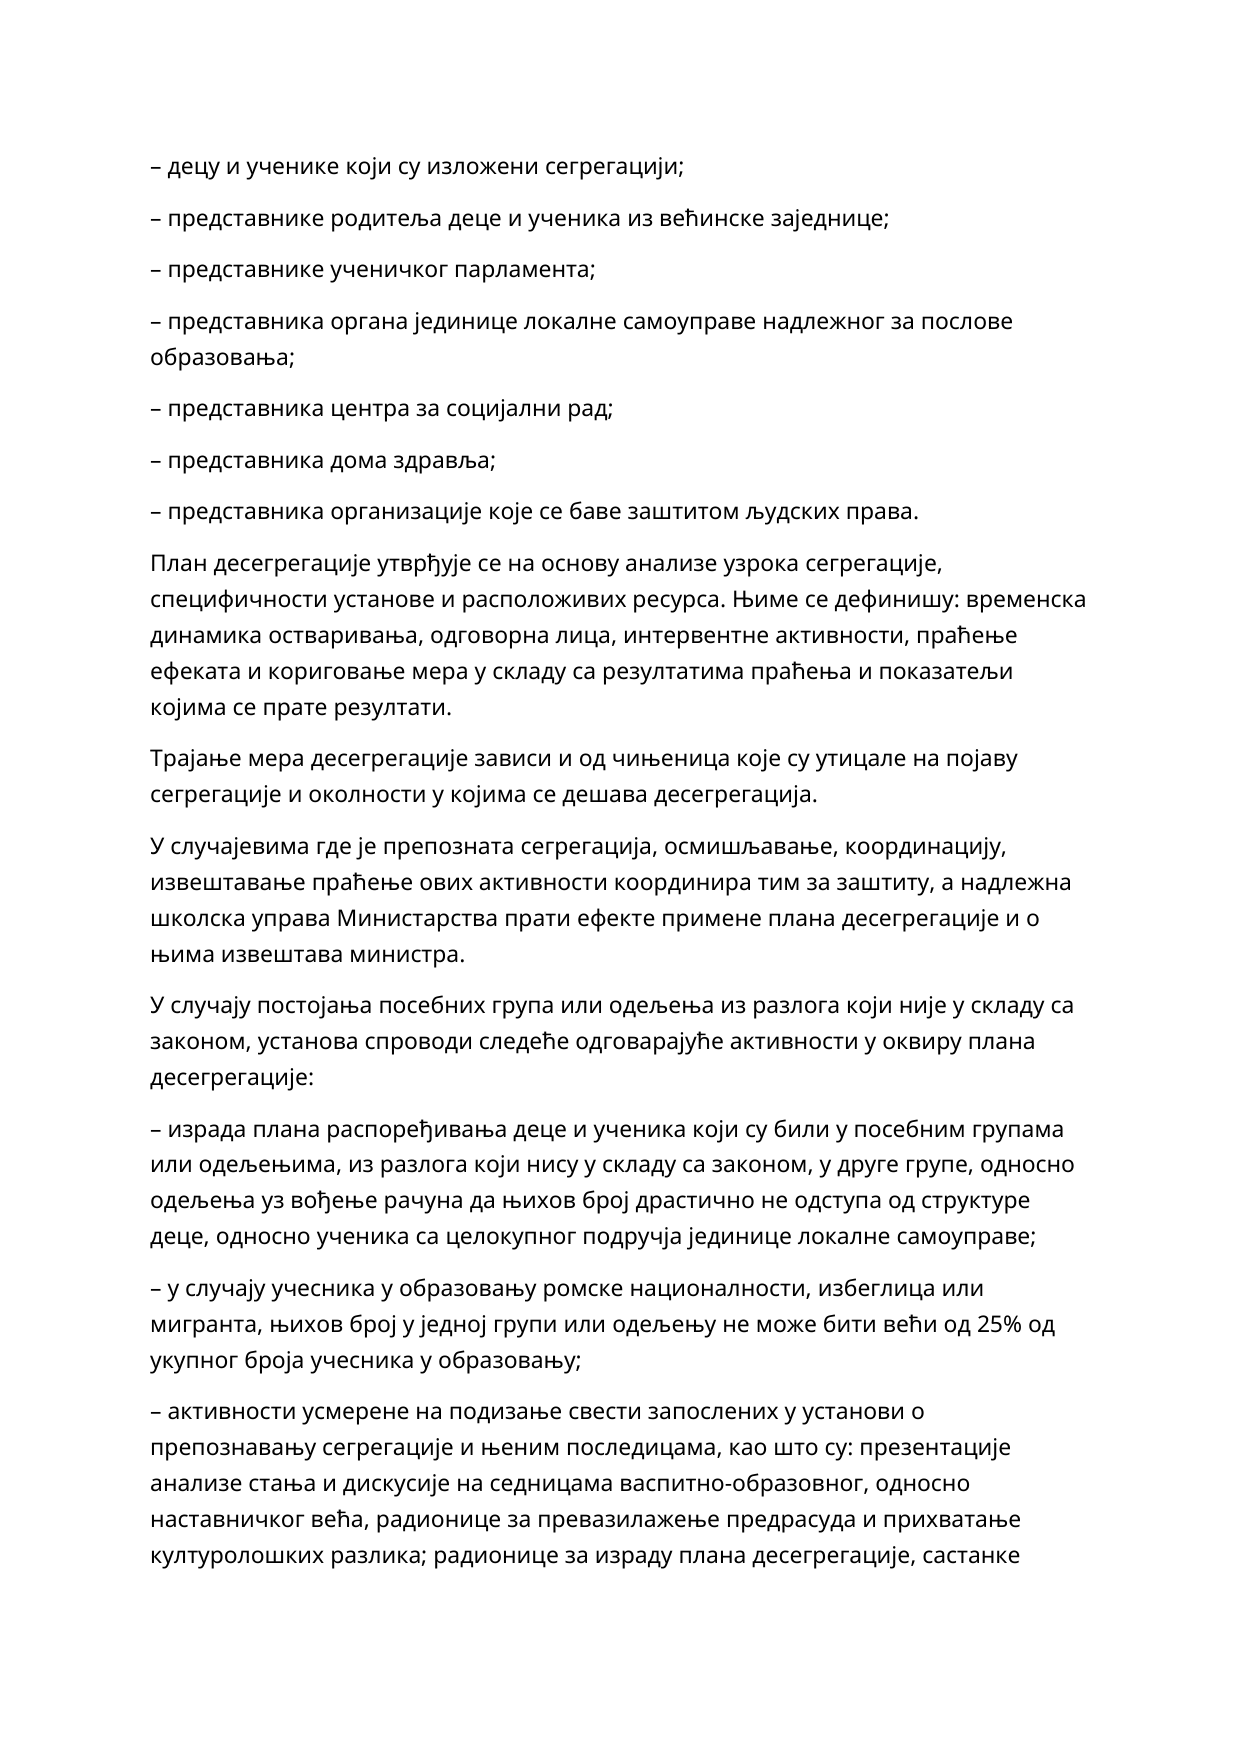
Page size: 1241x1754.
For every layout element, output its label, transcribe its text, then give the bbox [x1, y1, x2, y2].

text – представника органа јединице локалне самоуправе надлежног за послове образовања; [150, 305, 1090, 372]
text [150, 1395, 1090, 1570]
text – у случају учесника у образовању ромске националности, избеглица или мигранта, њихов број у једној групи или одељењу не може бити већи од 25% од укупног броја учесника у образовању; [150, 1272, 1090, 1375]
text У случајевима где је препозната сегрегација, осмишљавање, координацију, извештавање праћење ових активности координира тим за заштиту, а надлежна школска управа Министарства прати ефекте примене плана десегрегације и о њима извештава министра. [150, 830, 1090, 969]
text – представнике родитеља деце и ученика из већинске заједнице; [150, 202, 1090, 233]
text – израда плана распоређивања деце и ученика који су били у посебним групама или одељењима, из разлога који нису у складу са законом, у друге групе, односно одељења уз вођење рачуна да њихов број драстично не одступа од структуре деце, односно ученика са целокупног подручја јединице локалне самоуправе; [150, 1112, 1090, 1252]
text – децу и ученике који су изложени сегрегацији; [150, 150, 1090, 181]
text У случају постојања посебних група или одељења из разлога који није у складу са законом, установа спроводи следеће одговарајуће активности у оквиру плана десегрегације: [150, 989, 1090, 1092]
text – представника центра за социјални рад; [150, 392, 1090, 423]
text – представнике ученичког парламента; [150, 253, 1090, 284]
text План десегрегације утврђује се на основу анализе узрока сегрегације, специфичности установе и расположивих ресурса. Њиме се дефинишу: временска динамика остваривања, одговорна лица, интервентне активности, праћење ефеката и кориговање мера у складу са резултатима праћења и показатељи којима се прате резултати. [150, 547, 1090, 722]
text – представника дома здравља; [150, 444, 1090, 475]
text Трајање мера десегрегације зависи и од чињеница које су утицале на појаву сегрегације и околности у којима се дешава десегрегација. [150, 742, 1090, 809]
text – представника организације које се баве заштитом људских права. [150, 495, 1090, 527]
